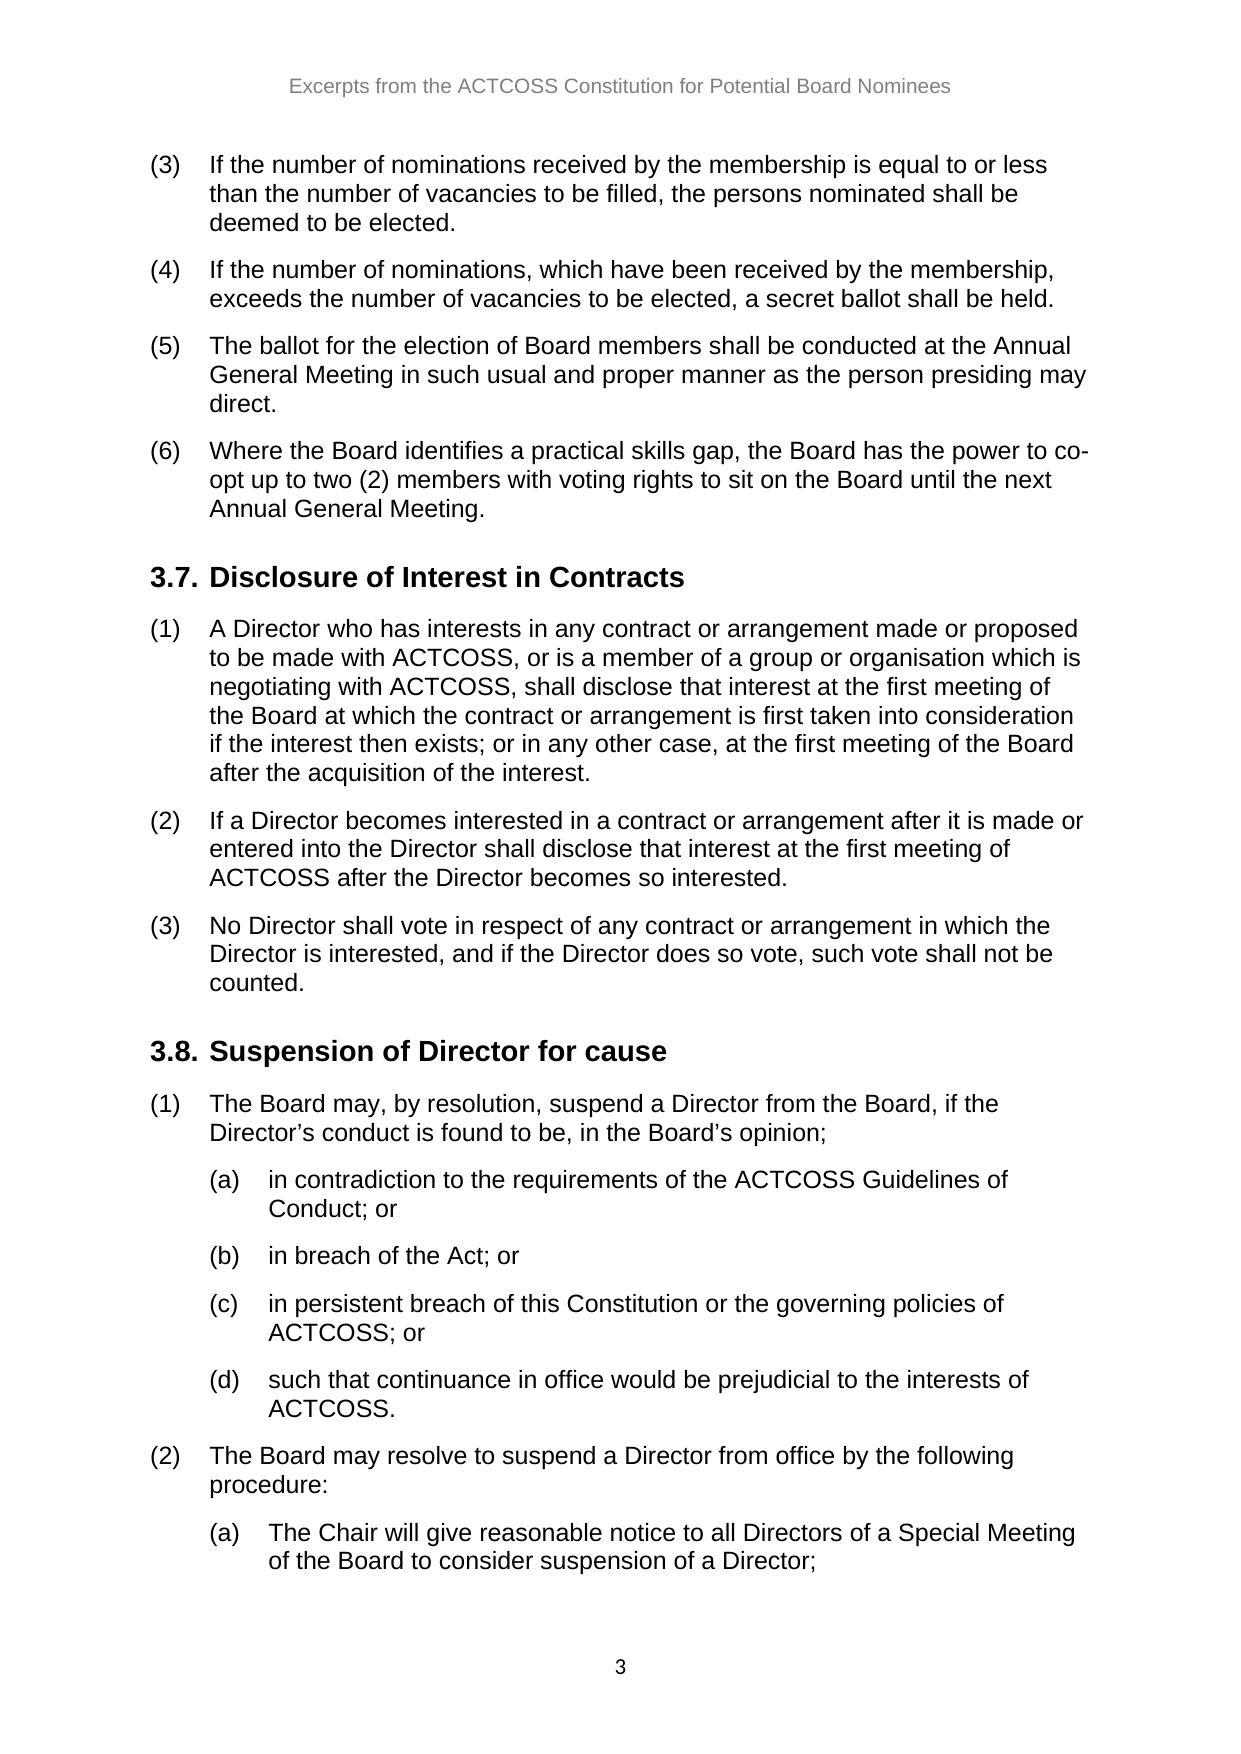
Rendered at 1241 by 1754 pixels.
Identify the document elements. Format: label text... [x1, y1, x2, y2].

subtitle 3.7. Disclosure of Interest in Contracts [150, 560, 1090, 593]
text (a) in contradiction to the requirements of the ACTCOSS Guidelines of Conduct; or [209, 1165, 1090, 1222]
text (c) in persistent breach of this Constitution or the governing policies of ACTCOSS; or [209, 1289, 1090, 1346]
text (5) The ballot for the election of Board members shall be conducted at the Annual General Meeting in such usual and proper manner as the person presiding may direct. [150, 331, 1090, 417]
text (2) The Board may resolve to suspend a Director from office by the following procedure: [150, 1441, 1090, 1499]
text (1) A Director who has interests in any contract or arrangement made or proposed to be made with ACTCOSS, or is a member of a group or organisation which is negotiating with ACTCOSS, shall disclose that interest at the first meeting of the Board at which the contract or arrangement is first taken into consideration if the interest then exists; or in any other case, at the first meeting of the Board after the acquisition of the interest. [150, 614, 1090, 787]
text (3) If the number of nominations received by the membership is equal to or less than the number of vacancies to be filled, the persons nominated shall be deemed to be elected. [150, 150, 1090, 236]
text (a) The Chair will give reasonable notice to all Directors of a Special Meeting of the Board to consider suspension of a Director; [209, 1517, 1090, 1575]
text (1) The Board may, by resolution, suspend a Director from the Board, if the Director’s conduct is found to be, in the Board’s opinion; [150, 1089, 1090, 1146]
subtitle 3.8. Suspension of Director for cause [150, 1034, 1090, 1068]
text (2) If a Director becomes interested in a contract or arrangement after it is made or entered into the Director shall disclose that interest at the first meeting of ACTCOSS after the Director becomes so interested. [150, 806, 1090, 892]
text (3) No Director shall vote in respect of any contract or arrangement in which the Director is interested, and if the Director does so vote, such vote shall not be counted. [150, 911, 1090, 997]
text (d) such that continuance in office would be prejudicial to the interests of ACTCOSS. [209, 1365, 1090, 1422]
text (4) If the number of nominations, which have been received by the membership, exceeds the number of vacancies to be elected, a secret ballot shall be held. [150, 255, 1090, 312]
text (b) in breach of the Act; or [209, 1241, 1090, 1270]
text (6) Where the Board identifies a practical skills gap, the Board has the power to co-opt up to two (2) members with voting rights to sit on the Board until the next Annual General Meeting. [150, 436, 1090, 522]
